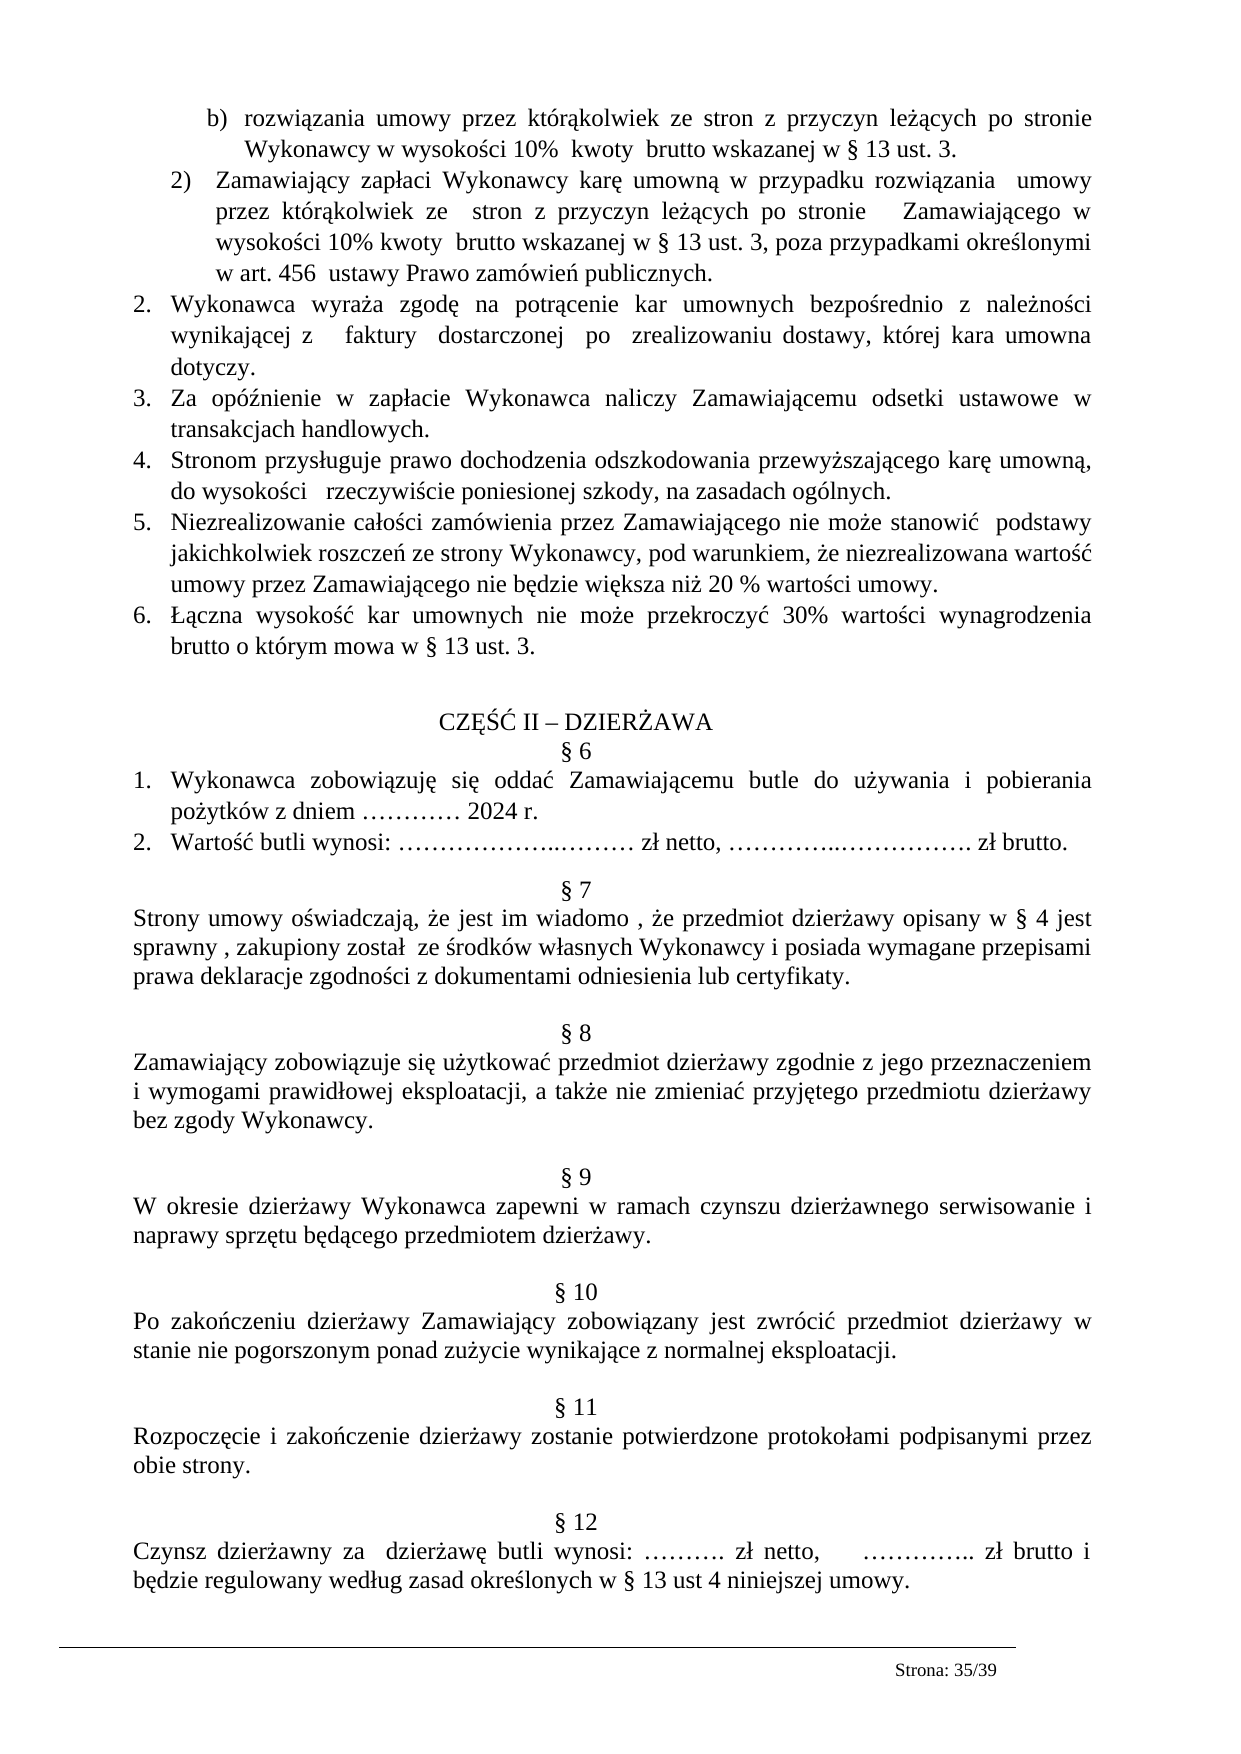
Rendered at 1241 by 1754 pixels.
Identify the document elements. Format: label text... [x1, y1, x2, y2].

list Niezrealizowanie całości zamówienia przez Zamawiającego nie może stanowić podstawy jakichkolwiek roszczeń ze strony Wykonawcy, pod warunkiem, że niezrealizowana wartość umowy przez Zamawiającego nie będzie większa niż 20 % wartości umowy. [133, 507, 1092, 598]
text CZĘŚĆ II – DZIERŻAWA [59, 707, 1092, 736]
text Zamawiający zobowiązuje się użytkować przedmiot dzierżawy zgodnie z jego przeznaczeniem i wymogami prawidłowej eksploatacji, a także nie zmieniać przyjętego przedmiotu dzierżawy bez zgody Wykonawcy. [133, 1047, 1092, 1133]
list Wykonawca zobowiązuję się oddać Zamawiającemu butle do używania i pobierania pożytków z dniem ………… 2024 r. [133, 765, 1092, 825]
text § 8 [59, 1018, 1092, 1047]
text Rozpoczęcie i zakończenie dzierżawy zostanie potwierdzone protokołami podpisanymi przez obie strony. [133, 1421, 1092, 1478]
list rozwiązania umowy przez którąkolwiek ze stron z przyczyn leżących po stronie Wykonawcy w wysokości 10% kwoty brutto wskazanej w § 13 ust. 3. [207, 103, 1092, 163]
list Stronom przysługuje prawo dochodzenia odszkodowania przewyższającego karę umowną, do wysokości rzeczywiście poniesionej szkody, na zasadach ogólnych. [133, 445, 1092, 504]
text § 11 [59, 1392, 1092, 1421]
text W okresie dzierżawy Wykonawca zapewni w ramach czynszu dzierżawnego serwisowanie i naprawy sprzętu będącego przedmiotem dzierżawy. [133, 1191, 1092, 1248]
text § 9 [59, 1162, 1092, 1191]
list Wartość butli wynosi: ………………..……… zł netto, …………..……………. zł brutto. [133, 827, 1092, 856]
text Strony umowy oświadczają, że jest im wiadomo , że przedmiot dzierżawy opisany w § 4 jest sprawny , zakupiony został ze środków własnych Wykonawcy i posiada wymagane przepisami prawa deklaracje zgodności z dokumentami odniesienia lub certyfikaty. [133, 903, 1092, 990]
list Za opóźnienie w zapłacie Wykonawca naliczy Zamawiającemu odsetki ustawowe w transakcjach handlowych. [133, 383, 1092, 442]
text § 12 [59, 1507, 1092, 1536]
list Łączna wysokość kar umownych nie może przekroczyć 30% wartości wynagrodzenia brutto o którym mowa w § 13 ust. 3. [133, 600, 1092, 660]
list Wykonawca wyraża zgodę na potrącenie kar umownych bezpośrednio z należności wynikającej z faktury dostarczonej po zrealizowaniu dostawy, której kara umowna dotyczy. [133, 289, 1092, 380]
text § 7 [59, 875, 1092, 903]
text § 10 [59, 1277, 1092, 1306]
list Zamawiający zapłaci Wykonawcy karę umowną w przypadku rozwiązania umowy przez którąkolwiek ze stron z przyczyn leżących po stronie Zamawiającego w wysokości 10% kwoty brutto wskazanej w § 13 ust. 3, poza przypadkami określonymi w art. 456 ustawy Prawo zamówień publicznych. [170, 165, 1092, 287]
text Po zakończeniu dzierżawy Zamawiający zobowiązany jest zwrócić przedmiot dzierżawy w stanie nie pogorszonym ponad zużycie wynikające z normalnej eksploatacji. [133, 1306, 1092, 1363]
text § 6 [59, 736, 1092, 765]
text Czynsz dzierżawny za dzierżawę butli wynosi: ………. zł netto, ………….. zł brutto i będzie regulowany według zasad określonych w § 13 ust 4 niniejszej umowy. [133, 1536, 1092, 1593]
